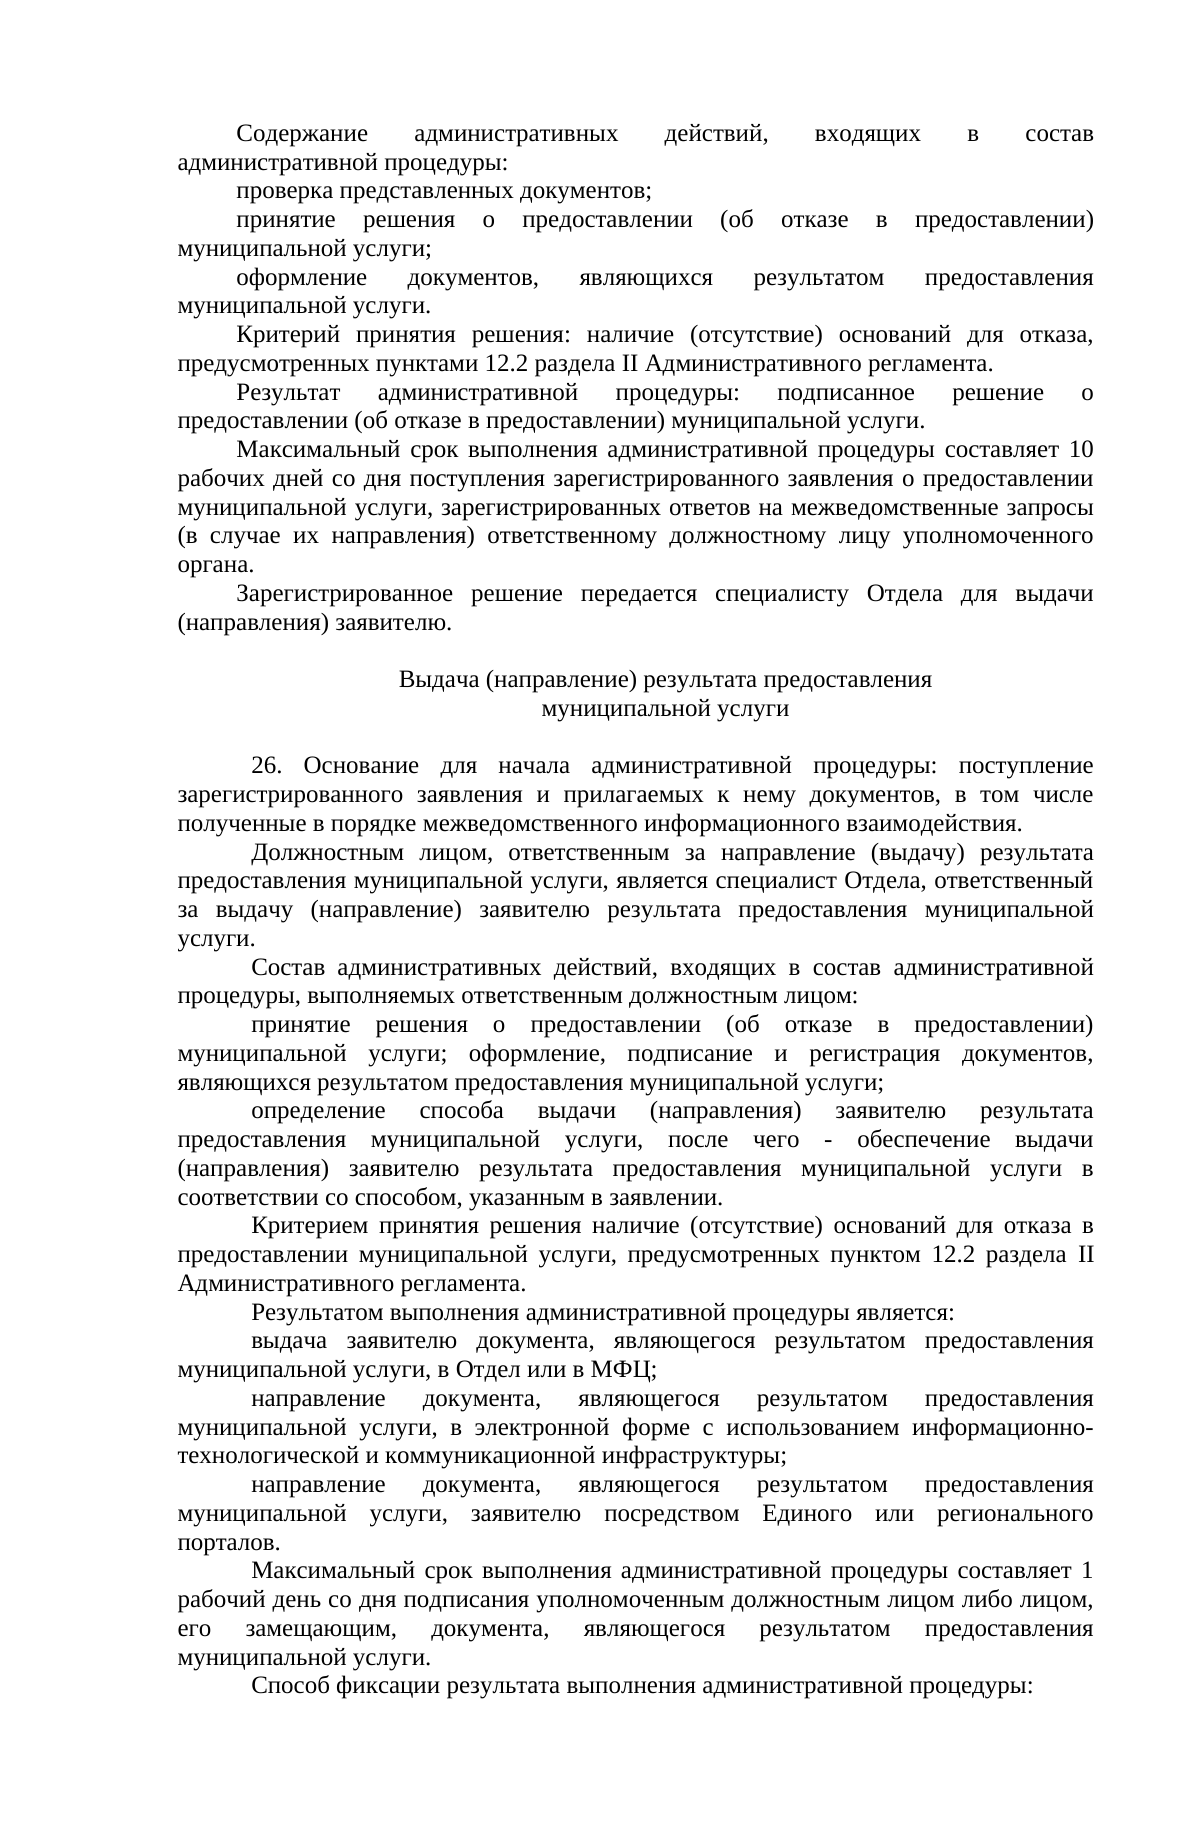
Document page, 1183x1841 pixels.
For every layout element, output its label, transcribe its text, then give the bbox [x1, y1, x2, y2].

text Зарегистрированное решение передается специалисту Отдела для выдачи (направления) заявителю. [177, 578, 1094, 636]
text Состав административных действий, входящих в состав административной процедуры, выполняемых ответственным должностным лицом: [177, 952, 1094, 1009]
text принятие решения о предоставлении (об отказе в предоставлении) муниципальной услуги; [177, 204, 1094, 262]
text выдача заявителю документа, являющегося результатом предоставления муниципальной услуги, в Отдел или в МФЦ; [177, 1326, 1094, 1383]
text Содержание административных действий, входящих в состав административной процедуры: [177, 118, 1094, 176]
text Выдача (направление) результата предоставления [177, 664, 1094, 693]
text Способ фиксации результата выполнения административной процедуры: [177, 1671, 1094, 1699]
text принятие решения о предоставлении (об отказе в предоставлении) муниципальной услуги; оформление, подписание и регистрация документов, являющихся результатом предоставления муниципальной услуги; [177, 1009, 1094, 1096]
text Максимальный срок выполнения административной процедуры составляет 1 рабочий день со дня подписания уполномоченным должностным лицом либо лицом, его замещающим, документа, являющегося результатом предоставления муниципальной услуги. [177, 1556, 1094, 1671]
text муниципальной услуги [177, 693, 1094, 722]
text проверка представленных документов; [177, 176, 1094, 204]
text направление документа, являющегося результатом предоставления муниципальной услуги, заявителю посредством Единого или регионального порталов. [177, 1469, 1094, 1556]
text Критерием принятия решения наличие (отсутствие) оснований для отказа в предоставлении муниципальной услуги, предусмотренных пунктом 12.2 раздела II Административного регламента. [177, 1211, 1094, 1297]
text определение способа выдачи (направления) заявителю результата предоставления муниципальной услуги, после чего - обеспечение выдачи (направления) заявителю результата предоставления муниципальной услуги в соответствии со способом, указанным в заявлении. [177, 1096, 1094, 1211]
text 26. Основание для начала административной процедуры: поступление зарегистрированного заявления и прилагаемых к нему документов, в том числе полученные в порядке межведомственного информационного взаимодействия. [177, 751, 1094, 837]
text Должностным лицом, ответственным за направление (выдачу) результата предоставления муниципальной услуги, является специалист Отдела, ответственный за выдачу (направление) заявителю результата предоставления муниципальной услуги. [177, 837, 1094, 952]
text Максимальный срок выполнения административной процедуры составляет 10 рабочих дней со дня поступления зарегистрированного заявления о предоставлении муниципальной услуги, зарегистрированных ответов на межведомственные запросы (в случае их направления) ответственному должностному лицу уполномоченного органа. [177, 434, 1094, 578]
text Результатом выполнения административной процедуры является: [177, 1297, 1094, 1326]
text Результат административной процедуры: подписанное решение о предоставлении (об отказе в предоставлении) муниципальной услуги. [177, 377, 1094, 434]
text Критерий принятия решения: наличие (отсутствие) оснований для отказа, предусмотренных пунктами 12.2 раздела II Административного регламента. [177, 319, 1094, 377]
text направление документа, являющегося результатом предоставления муниципальной услуги, в электронной форме с использованием информационно-технологической и коммуникационной инфраструктуры; [177, 1383, 1094, 1469]
text оформление документов, являющихся результатом предоставления муниципальной услуги. [177, 262, 1094, 319]
